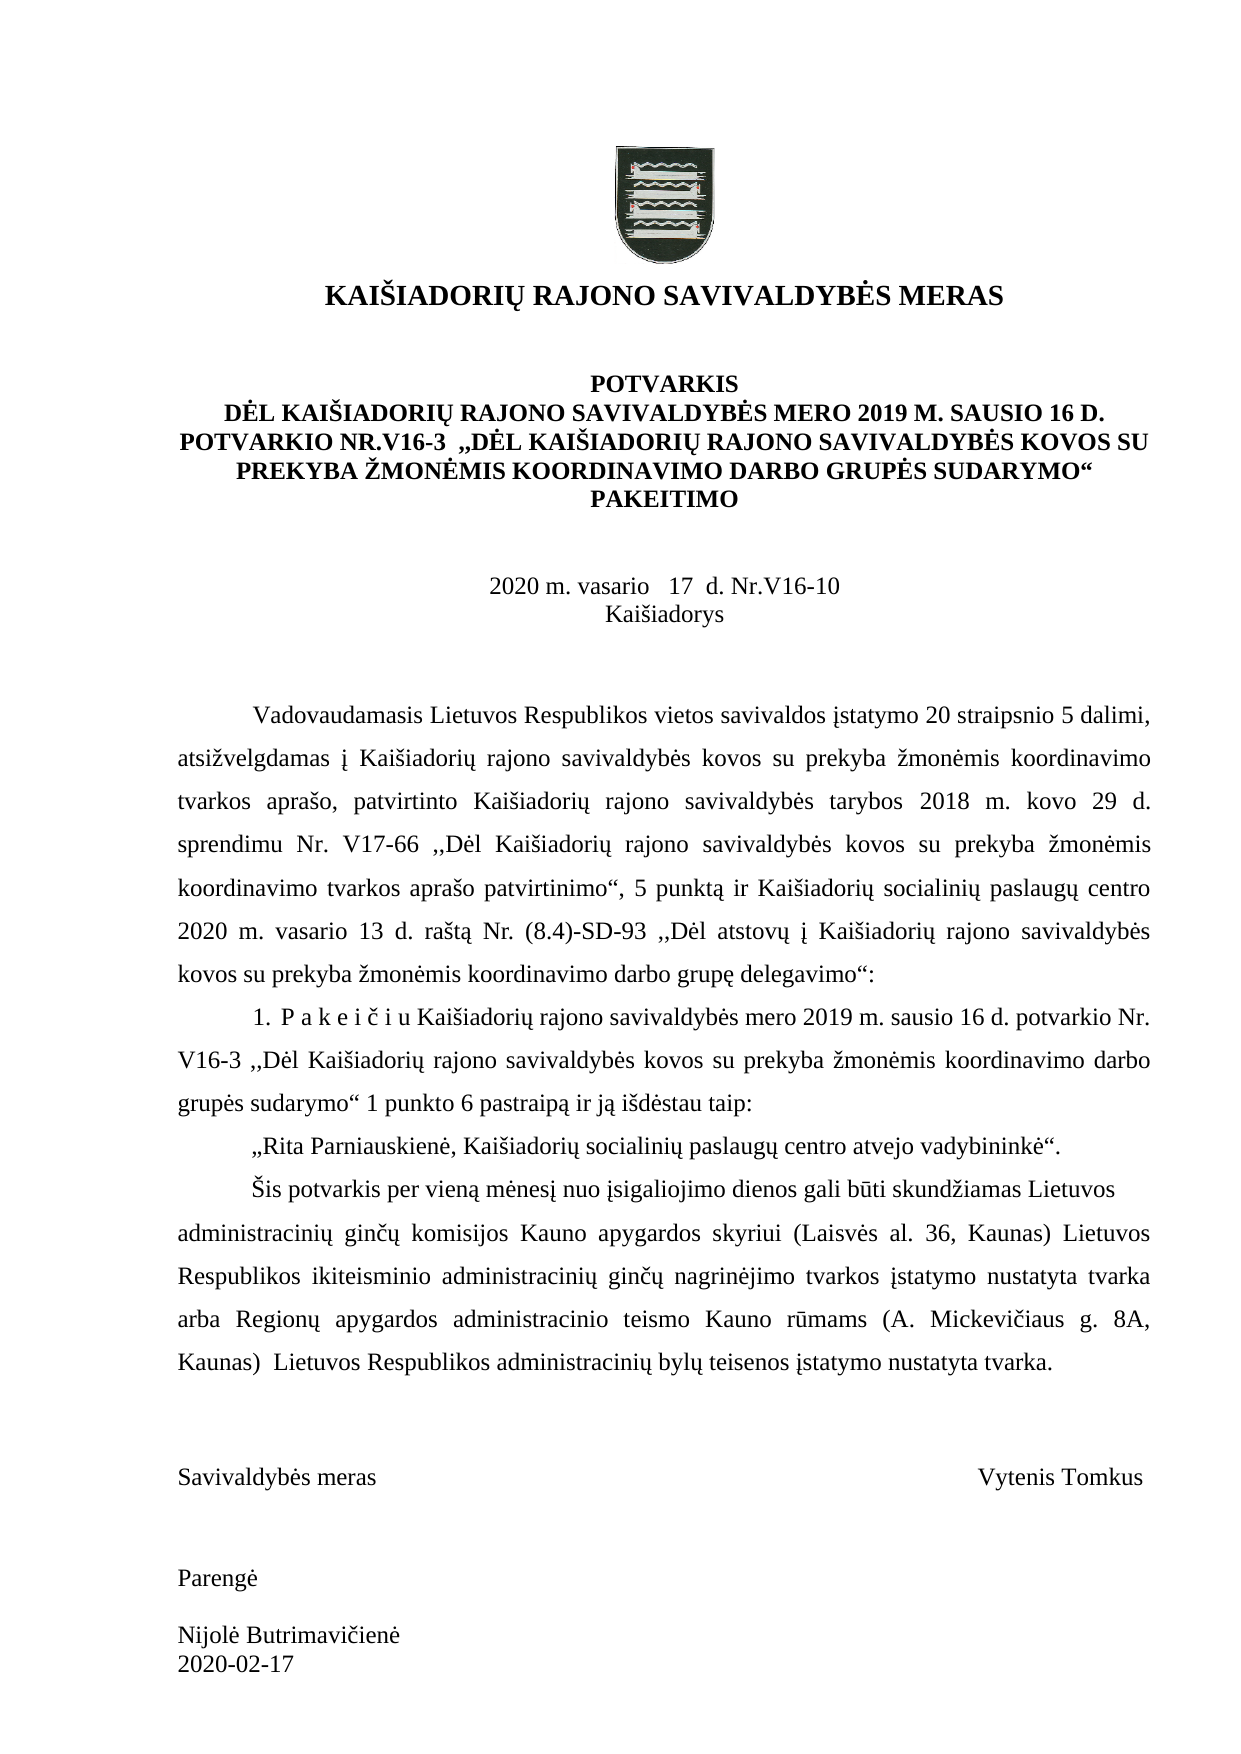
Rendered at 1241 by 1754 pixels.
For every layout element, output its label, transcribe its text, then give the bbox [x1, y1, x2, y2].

text Nijolė Butrimavičienė [177, 1620, 1152, 1649]
text 2020-02-17 [177, 1649, 1152, 1678]
picture [614, 146, 715, 264]
text Savivaldybės meras Vytenis Tomkus [177, 1462, 1152, 1491]
text Vadovaudamasis Lietuvos Respublikos vietos savivaldos įstatymo 20 straipsnio 5 dalimi, atsižvelgdamas į Kaišiadorių rajono savivaldybės kovos su prekyba žmonėmis koordinavimo tvarkos aprašo, patvirtinto Kaišiadorių rajono savivaldybės tarybos 2018 m. kovo 29 d. sprendimu Nr. V17-66 ,,Dėl Kaišiadorių rajono savivaldybės kovos su prekyba žmonėmis koordinavimo tvarkos aprašo patvirtinimo“, 5 punktą ir Kaišiadorių socialinių paslaugų centro 2020 m. vasario 13 d. raštą Nr. (8.4)-SD-93 ,,Dėl atstovų į Kaišiadorių rajono savivaldybės kovos su prekyba žmonėmis koordinavimo darbo grupę delegavimo“: [177, 700, 1152, 988]
text administracinių ginčų komisijos Kauno apygardos skyriui (Laisvės al. 36, Kaunas) Lietuvos Respublikos ikiteisminio administracinių ginčų nagrinėjimo tvarkos įstatymo nustatyta tvarka arba Regionų apygardos administracinio teismo Kauno rūmams (A. Mickevičiaus g. 8A, Kaunas) Lietuvos Respublikos administracinių bylų teisenos įstatymo nustatyta tvarka. [177, 1218, 1152, 1376]
text Šis potvarkis per vieną mėnesį nuo įsigaliojimo dienos gali būti skundžiamas Lietuvos [177, 1174, 1152, 1203]
text POTVARKIS [177, 369, 1152, 398]
text „Rita Parniauskienė, Kaišiadorių socialinių paslaugų centro atvejo vadybininkė“. [177, 1131, 1152, 1160]
text Parengė [177, 1563, 1152, 1591]
text 2020 m. vasario 17 d. Nr.V16-10 [177, 571, 1152, 599]
text V16-3 ,,Dėl Kaišiadorių rajono savivaldybės kovos su prekyba žmonėmis koordinavimo darbo grupės sudarymo“ 1 punkto 6 pastraipą ir ją išdėstau taip: [177, 1045, 1152, 1117]
text KAIŠIADORIŲ RAJONO SAVIVALDYBĖS MERAS [177, 278, 1152, 312]
text DĖL KAIŠIADORIŲ RAJONO SAVIVALDYBĖS MERO 2019 M. SAUSIO 16 D. POTVARKIO NR.V16-3 ,,DĖL KAIŠIADORIŲ RAJONO SAVIVALDYBĖS KOVOS SU PREKYBA ŽMONĖMIS KOORDINAVIMO DARBO GRUPĖS SUDARYMO“ PAKEITIMO [177, 398, 1152, 513]
list P a k e i č i u Kaišiadorių rajono savivaldybės mero 2019 m. sausio 16 d. potvarkio Nr. [252, 1002, 1152, 1031]
text Kaišiadorys [177, 599, 1152, 628]
